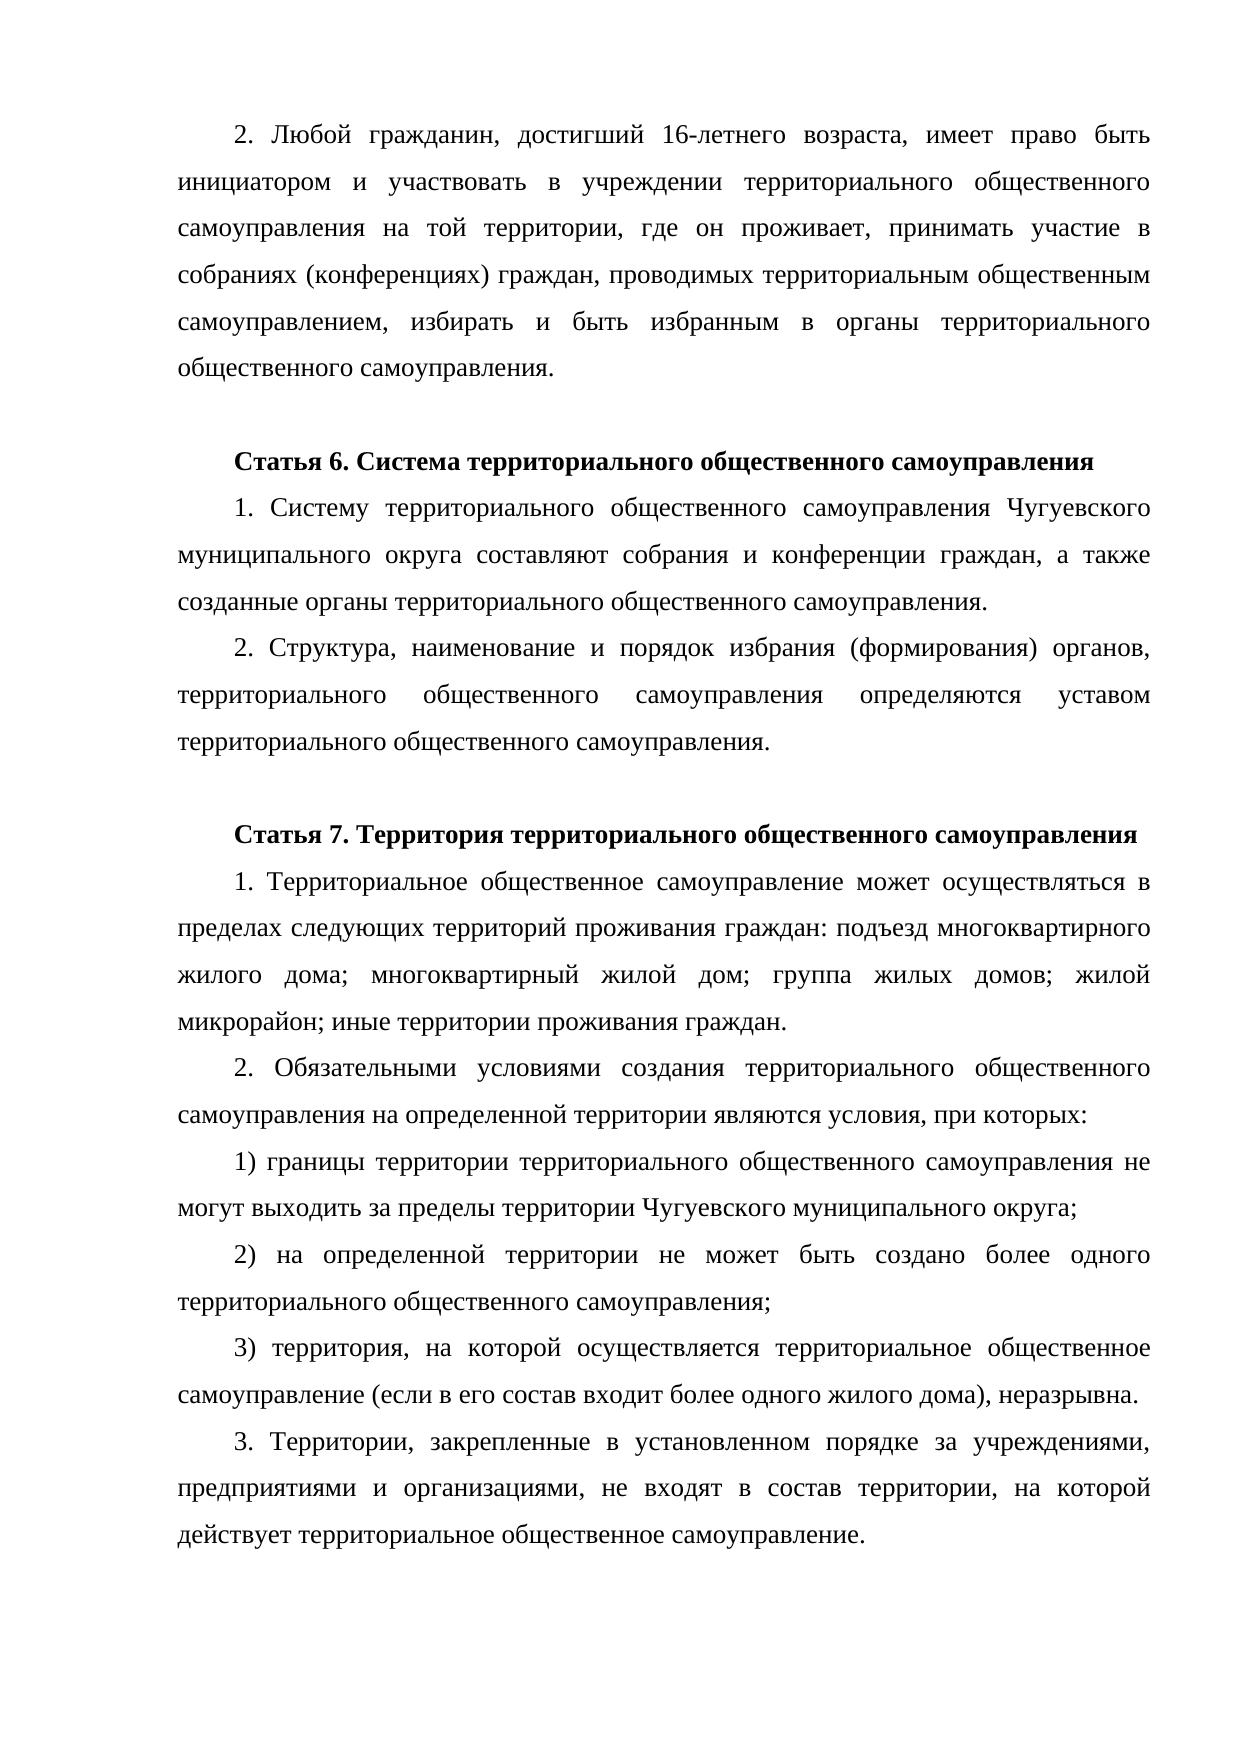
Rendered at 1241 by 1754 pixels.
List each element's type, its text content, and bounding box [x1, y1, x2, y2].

text 3. Территории, закрепленные в установленном порядке за учреждениями, предприятиями и организациями, не входят в состав территории, на которой действует территориальное общественное самоуправление. [177, 1425, 1152, 1549]
text 2) на определенной территории не может быть создано более одного территориального общественного самоуправления; [177, 1238, 1152, 1316]
text 3) территория, на которой осуществляется территориальное общественное самоуправление (если в его состав входит более одного жилого дома), неразрывна. [177, 1331, 1152, 1409]
text Статья 7. Территория территориального общественного самоуправления [177, 818, 1152, 849]
text Статья 6. Система территориального общественного самоуправления [177, 445, 1152, 476]
text 2. Структура, наименование и порядок избрания (формирования) органов, территориального общественного самоуправления определяются уставом территориального общественного самоуправления. [177, 631, 1152, 756]
text 2. Обязательными условиями создания территориального общественного самоуправления на определенной территории являются условия, при которых: [177, 1051, 1152, 1129]
text 1. Территориальное общественное самоуправление может осуществляться в пределах следующих территорий проживания граждан: подъезд многоквартирного жилого дома; многоквартирный жилой дом; группа жилых домов; жилой микрорайон; иные территории проживания граждан. [177, 865, 1152, 1036]
text 2. Любой гражданин, достигший 16-летнего возраста, имеет право быть инициатором и участвовать в учреждении территориального общественного самоуправления на той территории, где он проживает, принимать участие в собраниях (конференциях) граждан, проводимых территориальным общественным самоуправлением, избирать и быть избранным в органы территориального общественного самоуправления. [177, 118, 1152, 383]
text 1. Систему территориального общественного самоуправления Чугуевского муниципального округа составляют собрания и конференции граждан, а также созданные органы территориального общественного самоуправления. [177, 491, 1152, 616]
text 1) границы территории территориального общественного самоуправления не могут выходить за пределы территории Чугуевского муниципального округа; [177, 1145, 1152, 1223]
